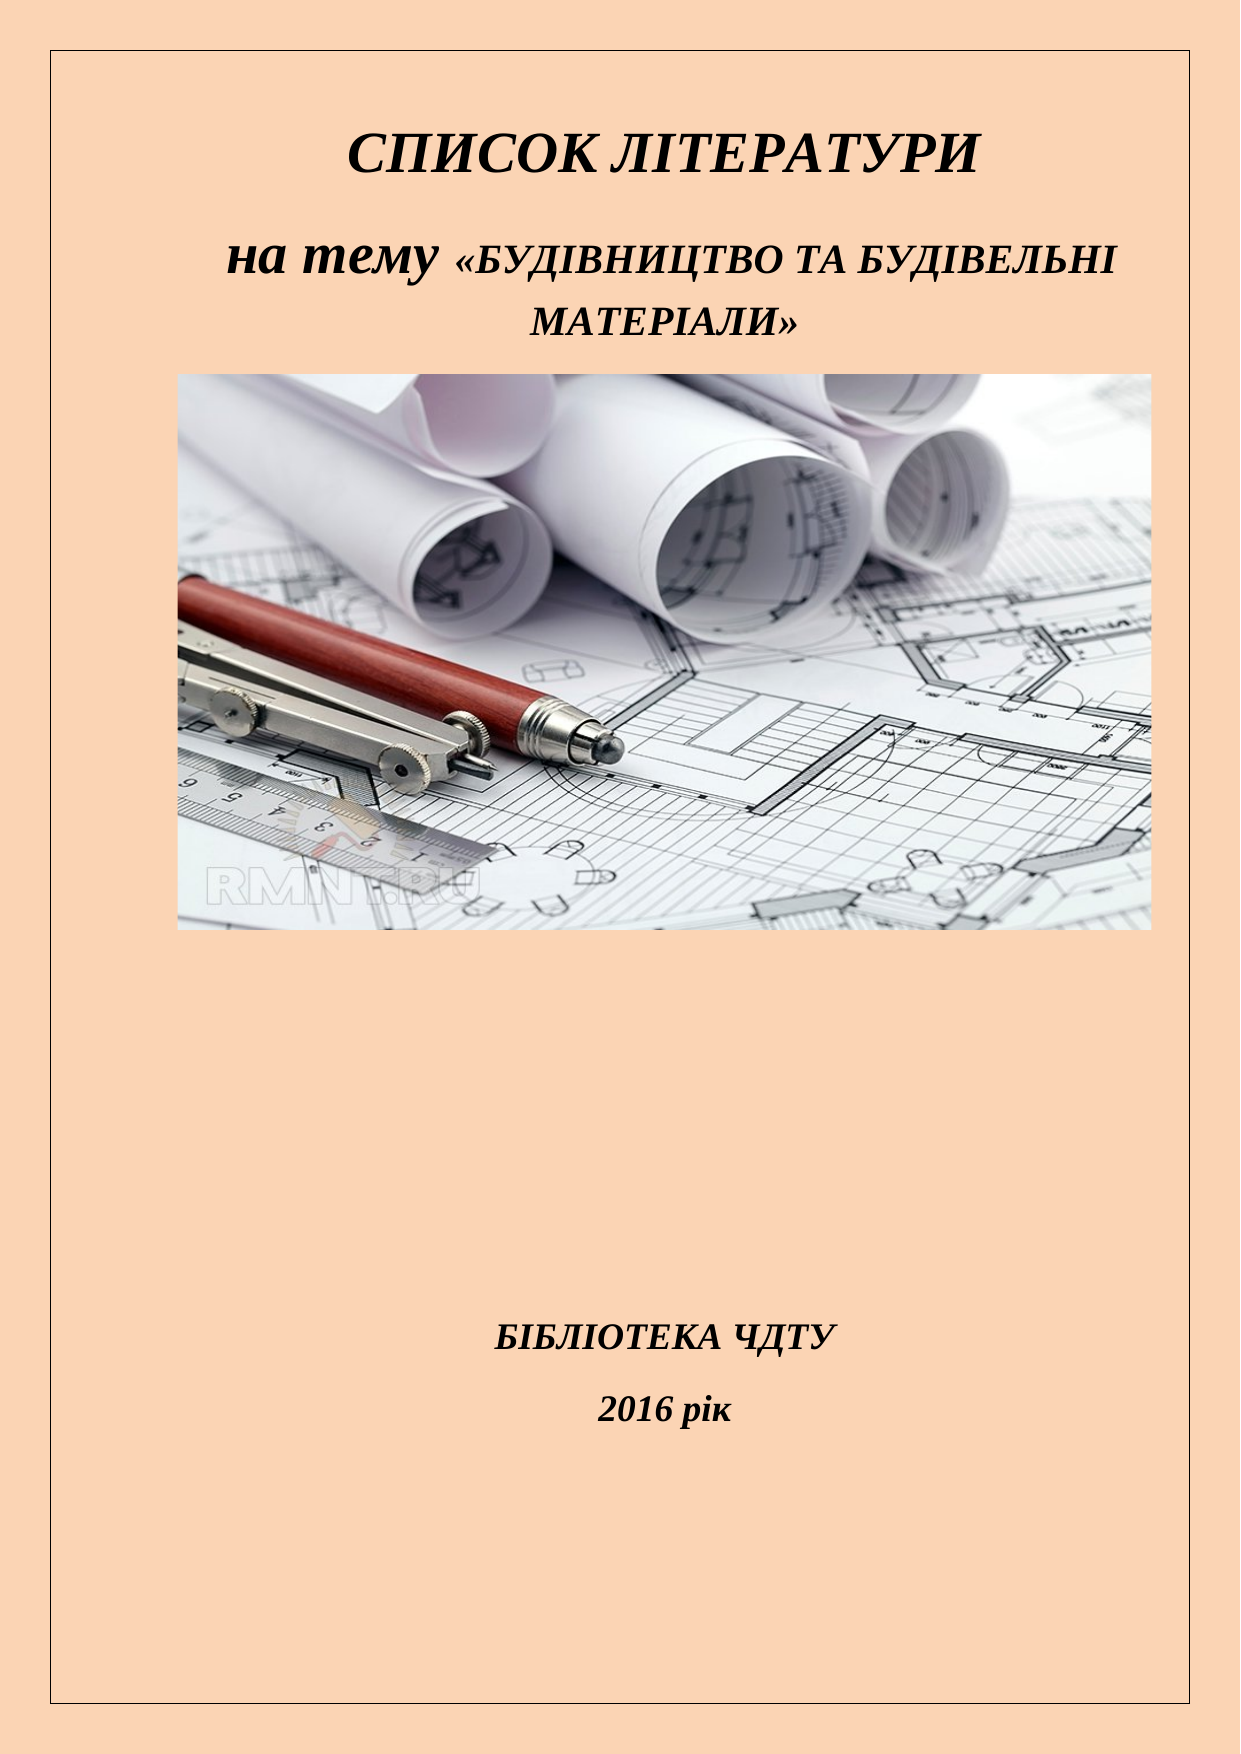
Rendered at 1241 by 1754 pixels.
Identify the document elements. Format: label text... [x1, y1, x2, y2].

text на тему «БУДІВНИЦТВО ТА БУДІВЕЛЬНІ МАТЕРІАЛИ» [177, 219, 1152, 344]
picture [177, 374, 1152, 930]
text БІБЛІОТЕКА ЧДТУ [177, 1314, 1152, 1357]
text СПИСОК ЛІТЕРАТУРИ [177, 118, 1152, 185]
text 2016 рік [177, 1387, 1152, 1430]
